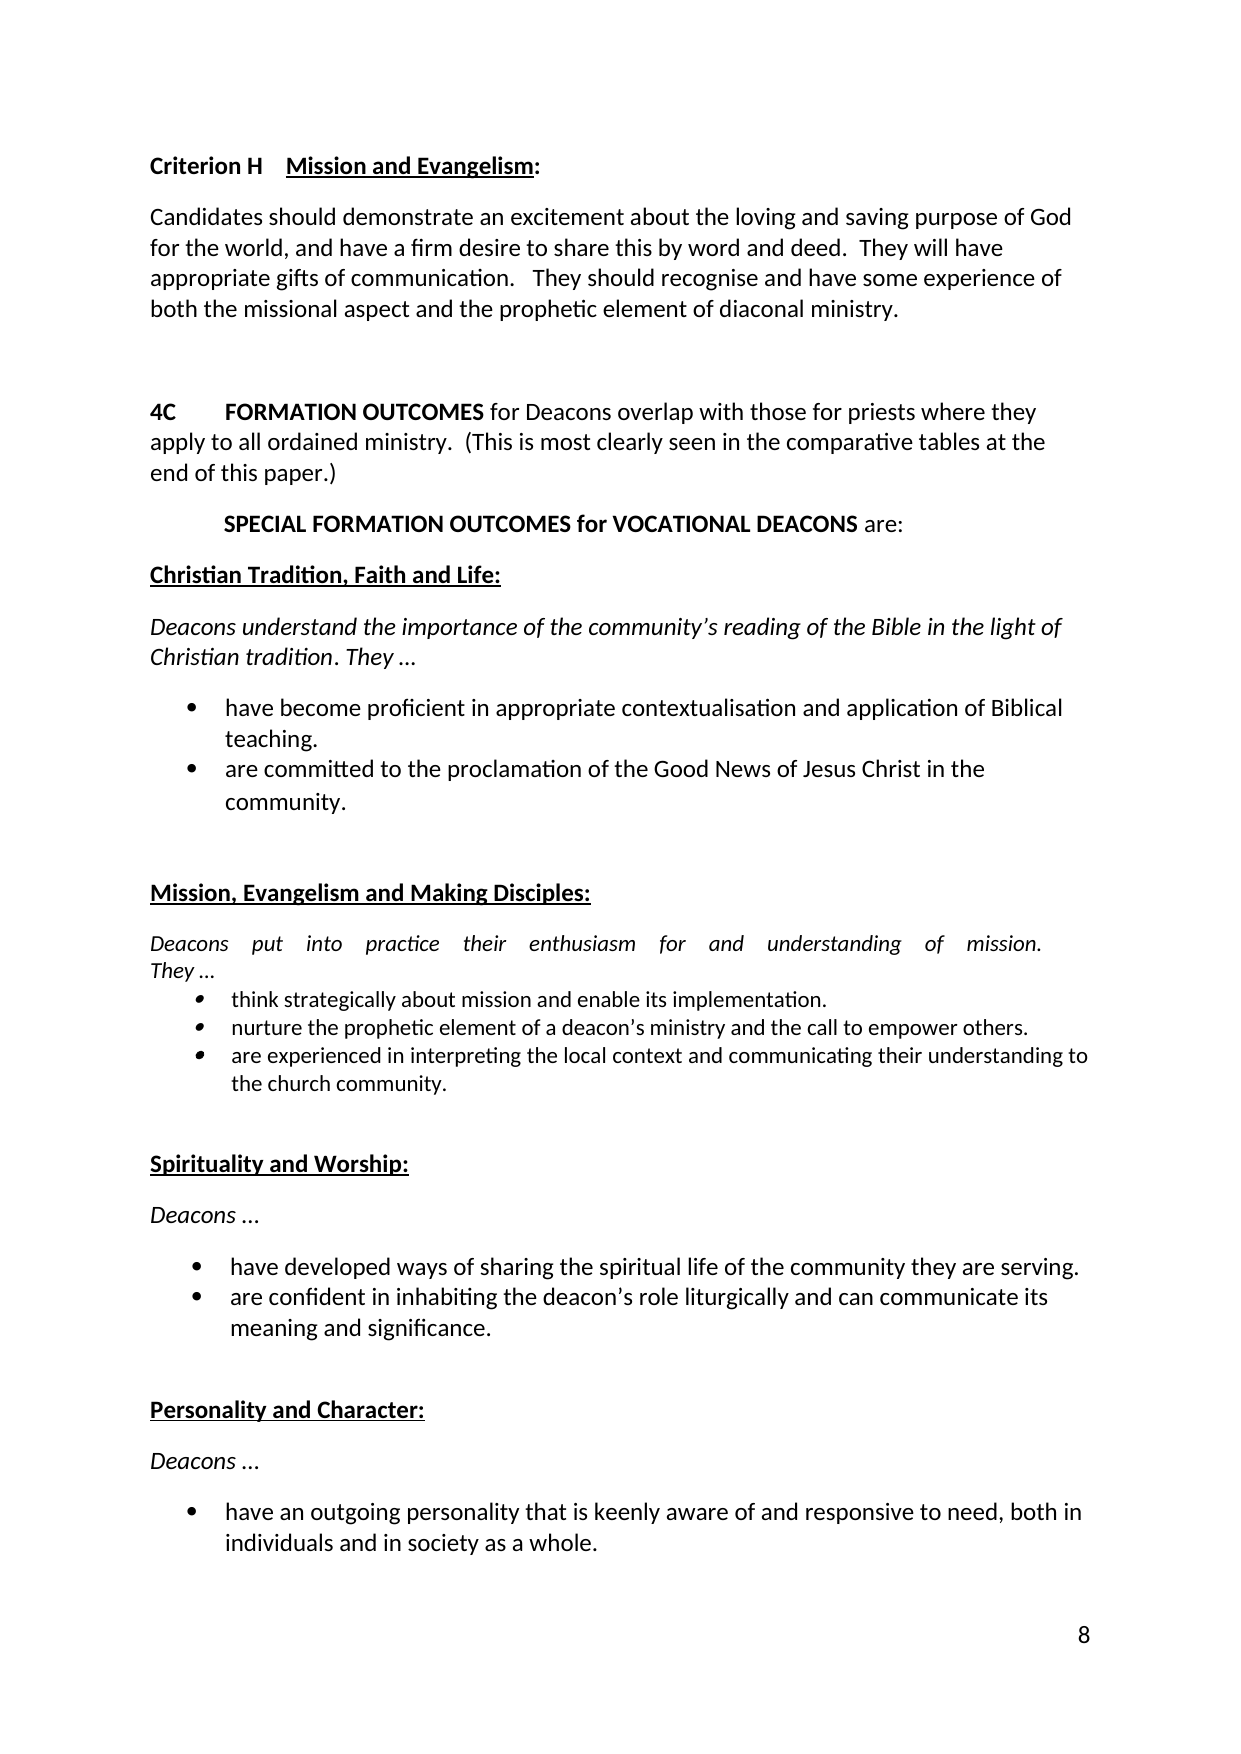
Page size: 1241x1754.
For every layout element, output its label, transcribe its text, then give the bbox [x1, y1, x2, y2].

text Criterion H Mission and Evangelism: [150, 150, 1090, 181]
text Deacons put into practice their enthusiasm for and understanding of mission. They … [150, 929, 1090, 985]
list nurture the prophetic element of a deacon’s ministry and the call to empower others. [194, 1013, 1090, 1041]
text Christian Tradition, Faith and Life: [150, 559, 1090, 590]
text Candidates should demonstrate an excitement about the loving and saving purpose of God for the world, and have a firm desire to share this by word and deed. They will have appropriate gifts of communication. They should recognise and have some experience of both the missional aspect and the prophetic element of diaconal ministry. [150, 201, 1090, 323]
list have developed ways of sharing the spiritual life of the community they are serving. [192, 1251, 1090, 1281]
text Mission, Evangelism and Making Disciples: [150, 877, 1090, 908]
text Spirituality and Worship: [150, 1148, 1090, 1179]
text Deacons understand the importance of the community’s reading of the Bible in the light of Christian tradition. They … [150, 611, 1090, 672]
list have become proficient in appropriate contextualisation and application of Biblical teaching. [187, 693, 1090, 754]
text Personality and Character: [150, 1394, 1090, 1424]
list are confident in inhabiting the deacon’s role liturgically and can communicate its meaning and significance. [192, 1281, 1090, 1342]
list are experienced in interpreting the local context and communicating their understanding to the church community. [194, 1041, 1090, 1097]
text Deacons … [150, 1199, 1090, 1230]
text Deacons … [150, 1445, 1090, 1476]
list are committed to the proclamation of the Good News of Jesus Christ in the community. [187, 754, 1090, 817]
list have an outgoing personality that is keenly aware of and responsive to need, both in individuals and in society as a whole. [187, 1496, 1090, 1557]
text SPECIAL FORMATION OUTCOMES for VOCATIONAL DEACONS are: [150, 508, 1090, 538]
list think strategically about mission and enable its implementation. [194, 985, 1090, 1013]
text 4C FORMATION OUTCOMES for Deacons overlap with those for priests where they apply to all ordained ministry. (This is most clearly seen in the comparative tables at the end of this paper.) [150, 396, 1090, 487]
